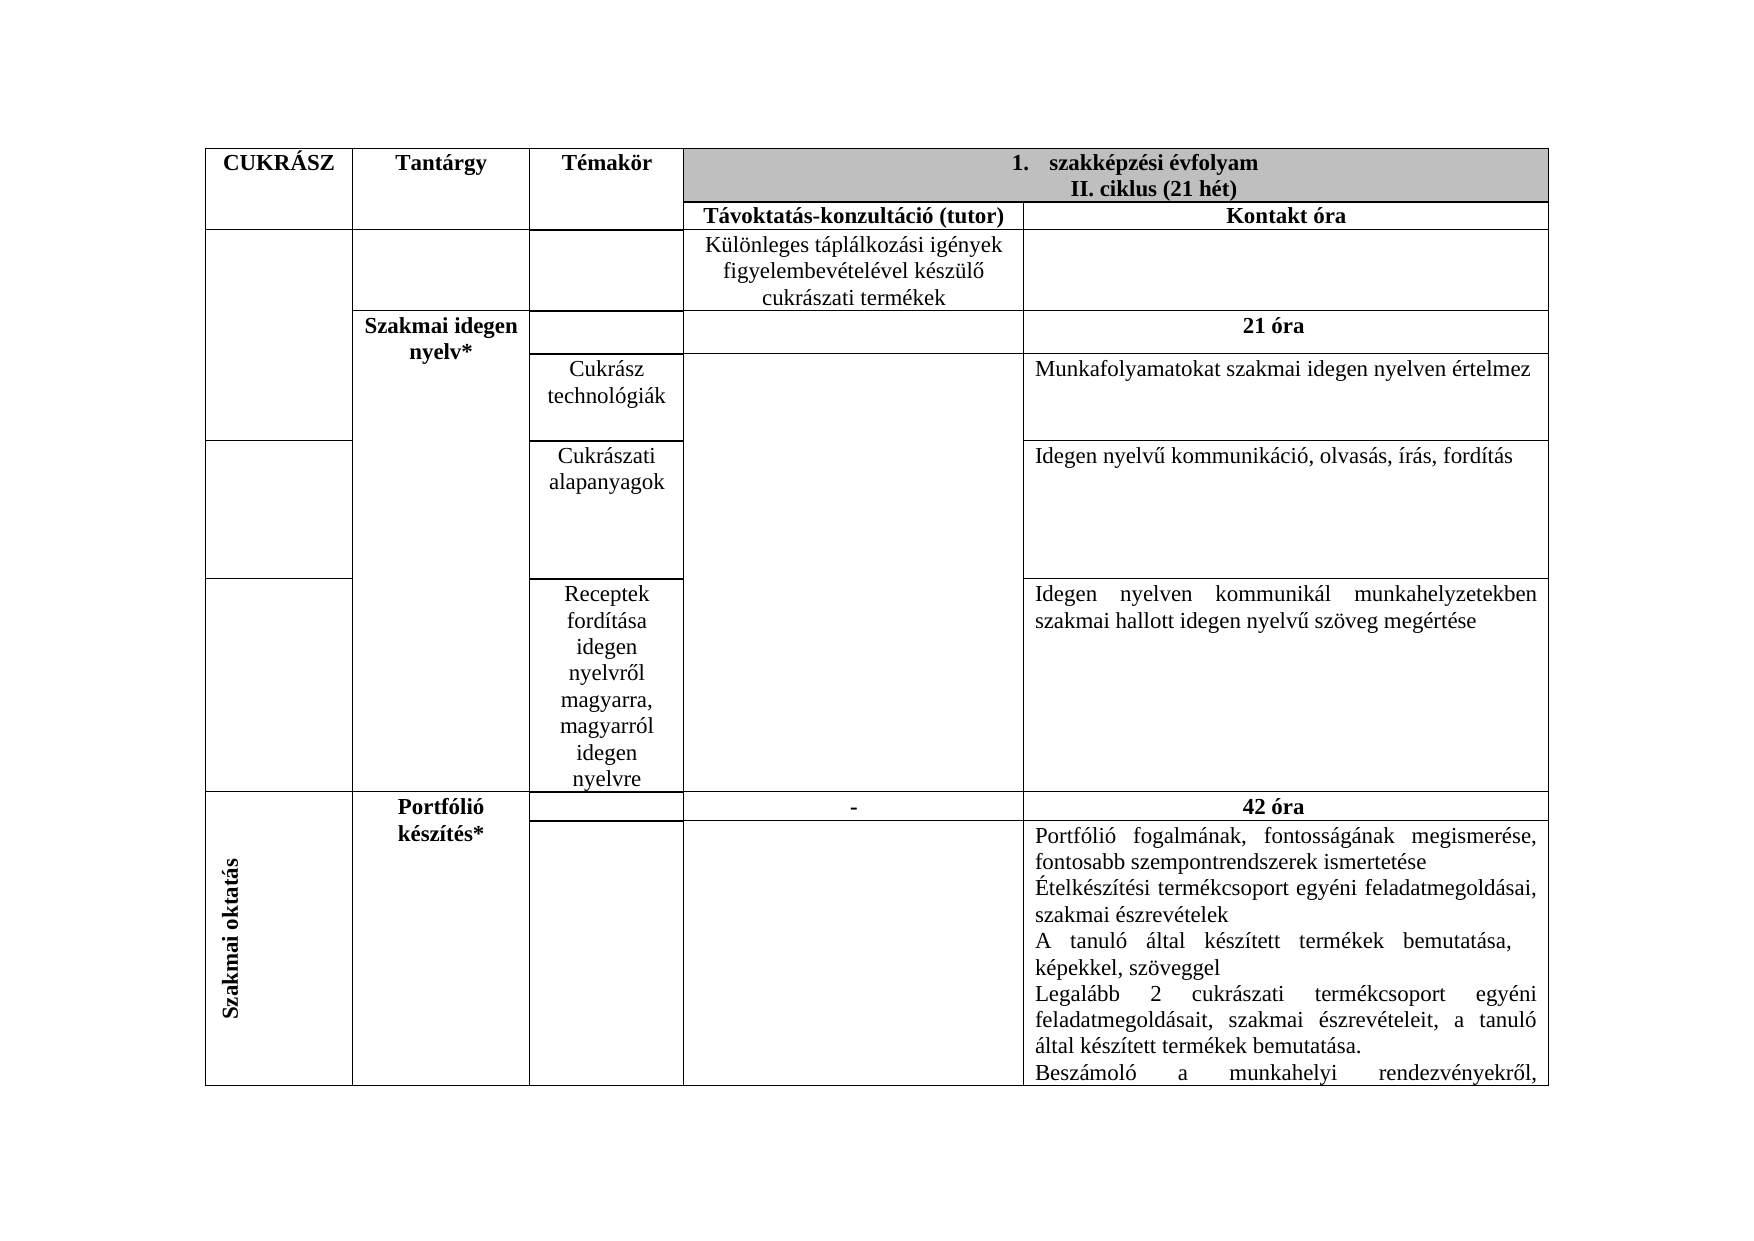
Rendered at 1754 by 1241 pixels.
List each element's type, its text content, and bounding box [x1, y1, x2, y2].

table_cell Munkafolyamatokat szakmai idegen nyelven értelmez [1024, 354, 1548, 440]
table_cell - [684, 792, 1023, 820]
table_cell 21 óra [1024, 311, 1548, 353]
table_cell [1024, 230, 1548, 310]
table_cell Idegen nyelven kommunikál munkahelyzetekben szakmai hallott idegen nyelvű szöveg megértése [1024, 579, 1548, 791]
table_cell [530, 312, 683, 353]
table_header Tantárgy [353, 149, 529, 229]
table_header Témakör [530, 149, 683, 229]
table_cell Szakmai oktatás [206, 792, 352, 1085]
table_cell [1024, 821, 1548, 1085]
table_cell [206, 441, 352, 578]
table_cell Idegen nyelvű kommunikáció, olvasás, írás, fordítás [1024, 441, 1548, 578]
table_cell Receptek fordítása idegen nyelvről magyarra, magyarról idegen nyelvre [530, 580, 683, 791]
table_header szakképzési évfolyam II. ciklus (21 hét) [684, 149, 1548, 201]
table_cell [684, 230, 1023, 310]
table_cell Cukrászati alapanyagok [530, 442, 683, 578]
table_cell Távoktatás-konzultáció (tutor) [684, 203, 1023, 229]
table_cell Portfólió készítés* [353, 792, 529, 1085]
table_cell [530, 822, 683, 1085]
table_cell Cukrász technológiák [530, 355, 683, 440]
table_cell Kontakt óra [1024, 203, 1548, 229]
table_header CUKRÁSZ [206, 149, 352, 229]
table_cell Szakmai idegen nyelv* [353, 311, 529, 791]
table_cell [206, 579, 352, 791]
table_cell 42 óra [1024, 792, 1548, 820]
table_cell [530, 793, 683, 820]
table_cell [684, 311, 1023, 353]
table_cell [684, 354, 1023, 791]
table_cell [684, 821, 1023, 1085]
table_cell [530, 231, 683, 310]
